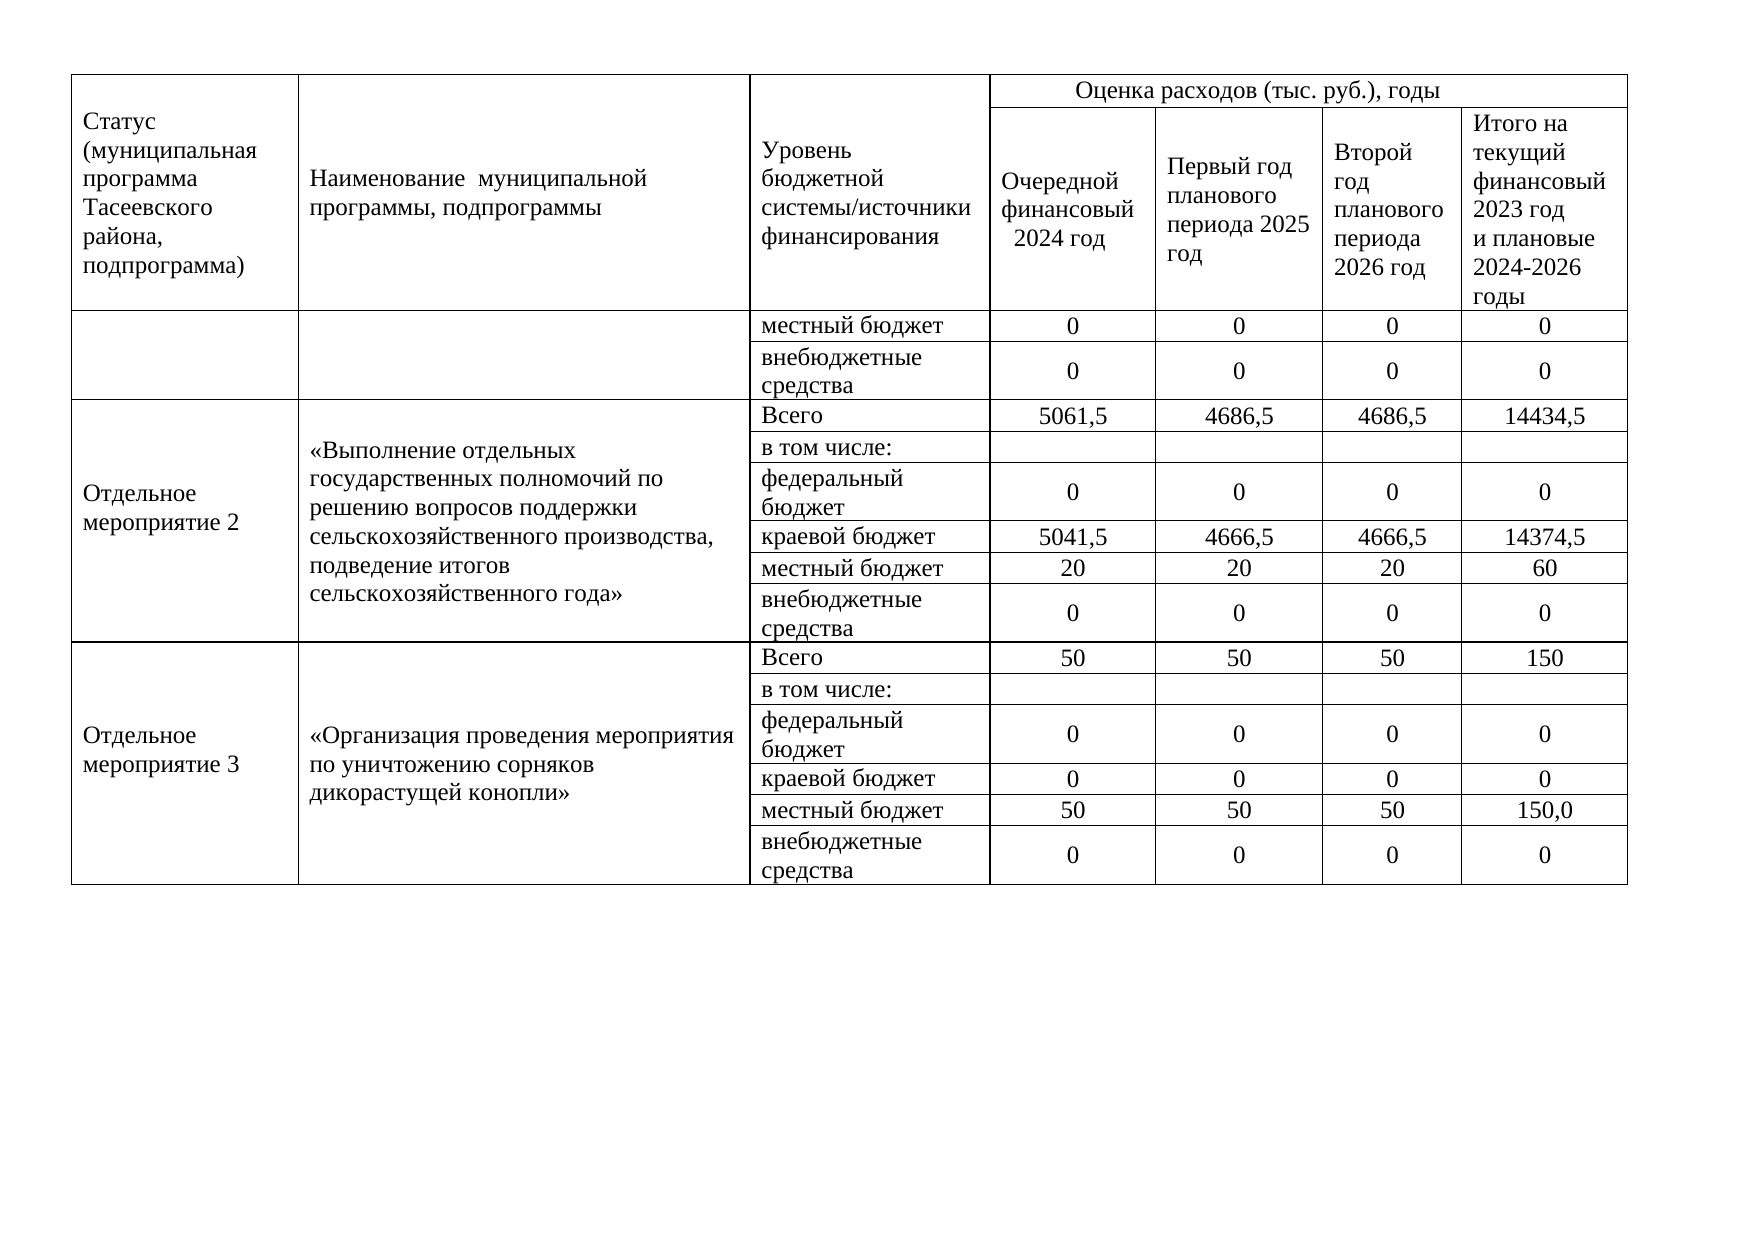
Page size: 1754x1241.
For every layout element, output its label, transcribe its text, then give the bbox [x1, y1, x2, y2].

table_header Уровень бюджетной системы/источники финансирования [751, 75, 989, 309]
table_cell 5041,5 [991, 521, 1155, 552]
table_cell 0 [1156, 764, 1322, 794]
table_cell 0 [991, 463, 1155, 520]
table_cell 50 [991, 643, 1155, 673]
table_cell 0 [1462, 826, 1627, 883]
table_cell Второй год планового периода 2026 год [1323, 108, 1461, 309]
table_cell Всего [751, 643, 989, 673]
table_header Наименование муниципальной программы, подпрограммы [299, 75, 749, 309]
table_cell 50 [991, 795, 1155, 825]
table_cell [1323, 674, 1461, 704]
table_cell местный бюджет [751, 553, 989, 583]
table_cell [1462, 674, 1627, 704]
table_cell 0 [1156, 705, 1322, 762]
table_cell 0 [991, 584, 1155, 641]
table_header Оценка расходов (тыс. руб.), годы [991, 75, 1627, 107]
table_cell 0 [1156, 826, 1322, 883]
table_cell 0 [1323, 826, 1461, 883]
table_cell 5061,5 [991, 400, 1155, 431]
table_cell местный бюджет [751, 795, 989, 825]
table_cell 0 [1156, 311, 1322, 341]
table_cell 14434,5 [1462, 400, 1627, 431]
table_cell 60 [1462, 553, 1627, 583]
table_cell [1156, 432, 1322, 462]
table_cell Первый год планового периода 2025 год [1156, 108, 1322, 309]
table_cell 14374,5 [1462, 521, 1627, 552]
table_cell 4686,5 [1156, 400, 1322, 431]
table_cell Отдельное мероприятие 2 [72, 400, 298, 641]
table_cell 0 [1462, 705, 1627, 762]
table_cell 50 [1156, 795, 1322, 825]
table_cell 4666,5 [1156, 521, 1322, 552]
table_header Статус (муниципальная программа Тасеевского района, подпрограмма) [72, 75, 298, 309]
table_cell 4686,5 [1323, 400, 1461, 431]
table_cell 20 [991, 553, 1155, 583]
table_cell 0 [1462, 584, 1627, 641]
table_cell 4666,5 [1323, 521, 1461, 552]
table_cell «Организация проведения мероприятия по уничтожению сорняков дикорастущей конопли» [299, 643, 749, 883]
table_cell 0 [1323, 705, 1461, 762]
table_cell [1323, 432, 1461, 462]
table_cell 50 [1156, 643, 1322, 673]
table_cell 0 [1462, 764, 1627, 794]
table_cell в том числе: [751, 674, 989, 704]
table_cell краевой бюджет [751, 521, 989, 552]
table_cell 0 [991, 311, 1155, 341]
table_cell 0 [1462, 311, 1627, 341]
table_cell 0 [1323, 764, 1461, 794]
table_cell 0 [1323, 342, 1461, 399]
table_cell [991, 432, 1155, 462]
table_cell Отдельное мероприятие 3 [72, 643, 298, 883]
table_cell краевой бюджет [751, 764, 989, 794]
table_cell в том числе: [751, 432, 989, 462]
table_cell 20 [1323, 553, 1461, 583]
table_cell 0 [1323, 311, 1461, 341]
table_cell 50 [1323, 795, 1461, 825]
table_cell 0 [1323, 463, 1461, 520]
table_cell 0 [1156, 342, 1322, 399]
table_cell 0 [991, 342, 1155, 399]
table_cell 0 [1462, 342, 1627, 399]
table_cell 0 [1156, 463, 1322, 520]
table_cell Очередной финансовый 2024 год [991, 108, 1155, 309]
table_cell 50 [1323, 643, 1461, 673]
table_cell [1156, 674, 1322, 704]
table_cell 0 [1323, 584, 1461, 641]
table_cell 20 [1156, 553, 1322, 583]
table_cell [991, 674, 1155, 704]
table_cell местный бюджет [751, 311, 989, 341]
table_cell «Выполнение отдельных государственных полномочий по решению вопросов поддержки сельскохозяйственного производства, подведение итогов сельскохозяйственного года» [299, 400, 749, 641]
table_cell 0 [1156, 584, 1322, 641]
table_cell [1462, 432, 1627, 462]
table_cell 150,0 [1462, 795, 1627, 825]
table_cell 0 [991, 764, 1155, 794]
table_cell 0 [991, 705, 1155, 762]
table_cell 150 [1462, 643, 1627, 673]
table_cell Всего [751, 400, 989, 431]
table_cell 0 [991, 826, 1155, 883]
table_cell 0 [1462, 463, 1627, 520]
